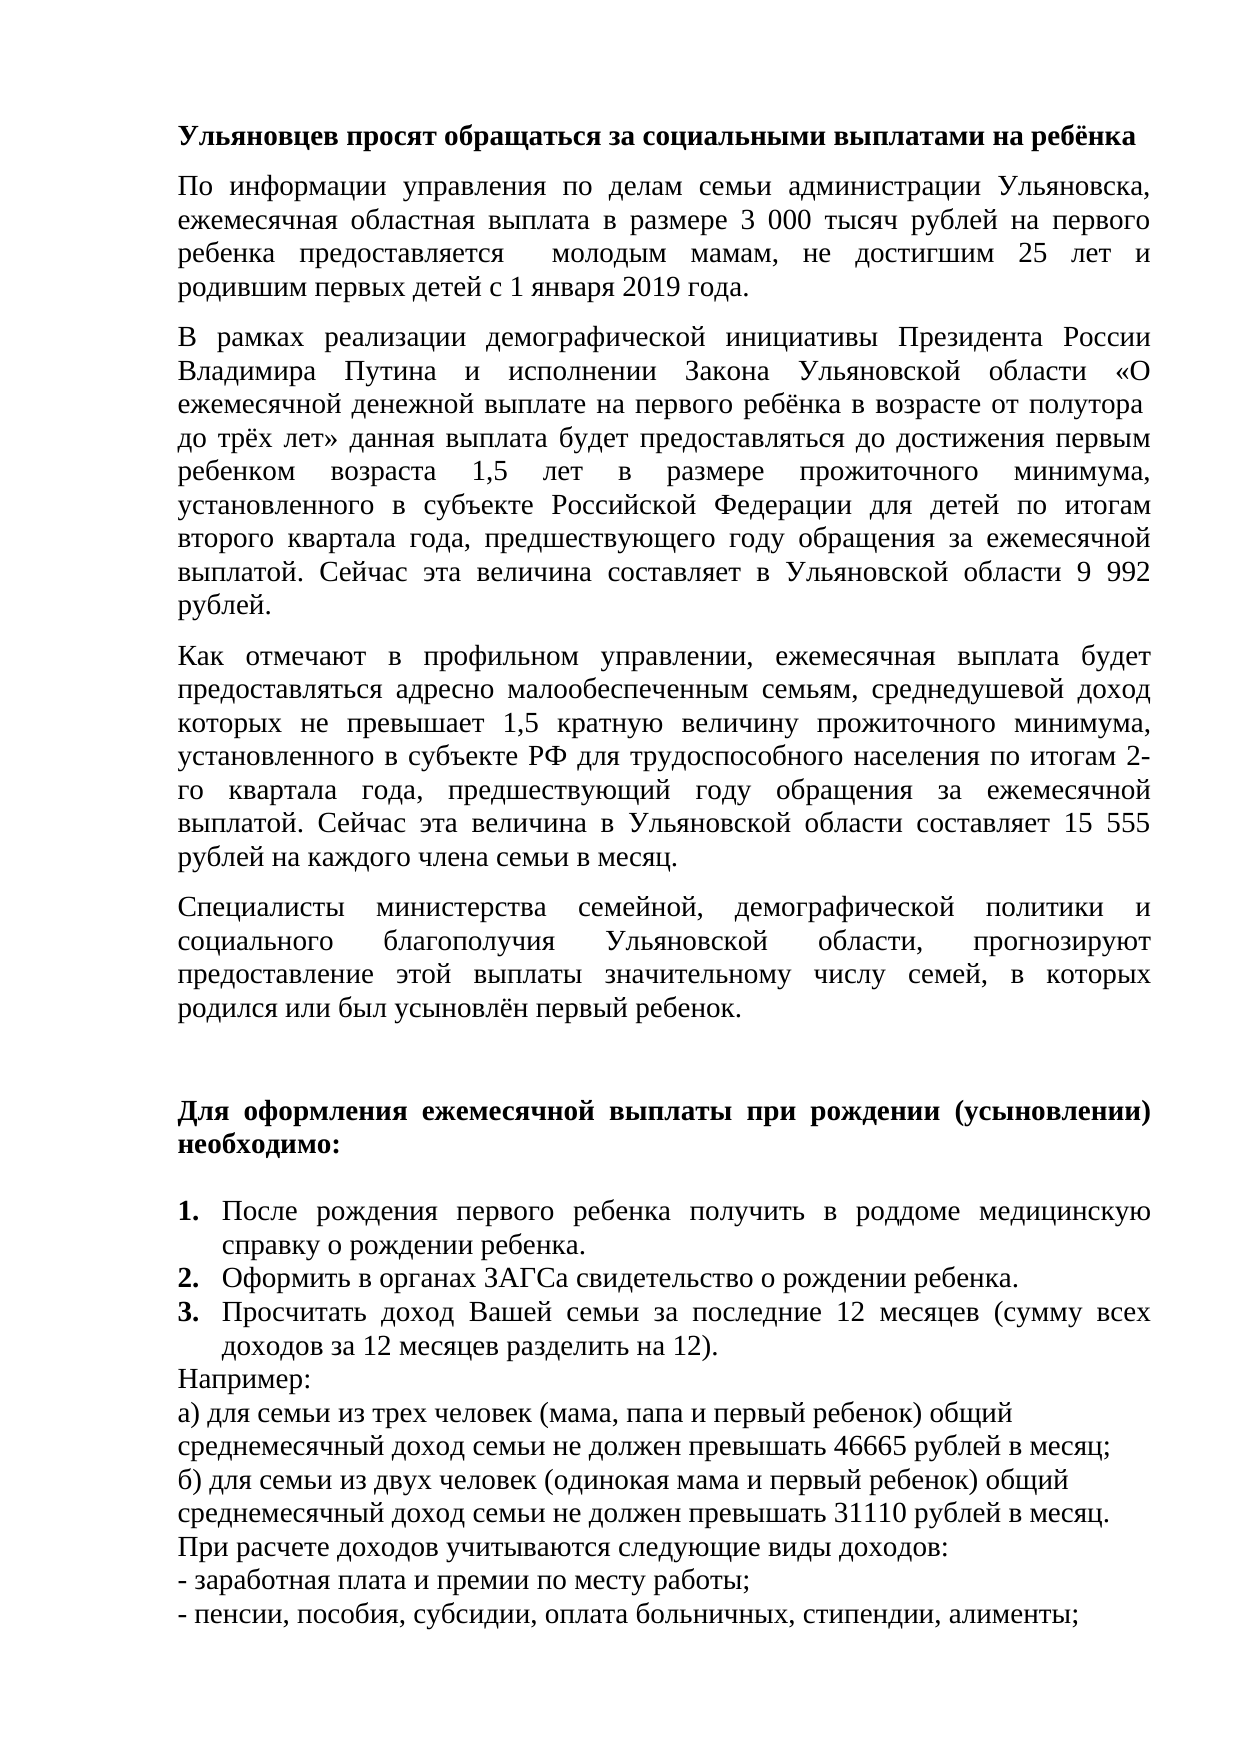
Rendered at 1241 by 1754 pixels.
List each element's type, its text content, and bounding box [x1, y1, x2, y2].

text - пенсии, пособия, субсидии, оплата больничных, стипендии, алименты; [177, 1596, 1152, 1629]
text При расчете доходов учитываются следующие виды доходов: [177, 1529, 1152, 1562]
text В рамках реализации демографической инициативы Президента России Владимира Путина и исполнении Закона Ульяновской области «О ежемесячной денежной выплате на первого ребёнка в возрасте от полутора до трёх лет» данная выплата будет предоставляться до достижения первым ребенком возраста 1,5 лет в размере прожиточного минимума, установленного в субъекте Российской Федерации для детей по итогам второго квартала года, предшествующего году обращения за ежемесячной выплатой. Сейчас эта величина составляет в Ульяновской области 9 992 рублей. [177, 319, 1152, 621]
text Как отмечают в профильном управлении, ежемесячная выплата будет предоставляться адресно малообеспеченным семьям, среднедушевой доход которых не превышает 1,5 кратную величину прожиточного минимума, установленного в субъекте РФ для трудоспособного населения по итогам 2-го квартала года, предшествующий году обращения за ежемесячной выплатой. Сейчас эта величина в Ульяновской области составляет 15 555 рублей на каждого члена семьи в месяц. [177, 638, 1152, 872]
text б) для семьи из двух человек (одинокая мама и первый ребенок) общий среднемесячный доход семьи не должен превышать 31110 рублей в месяц. [177, 1462, 1152, 1529]
list Просчитать доход Вашей семьи за последние 12 месяцев (сумму всех доходов за 12 месяцев разделить на 12). [177, 1294, 1152, 1361]
text Например: [177, 1361, 1152, 1395]
text - заработная плата и премии по месту работы; [177, 1562, 1152, 1596]
list Оформить в органах ЗАГСа свидетельство о рождении ребенка. [177, 1261, 1152, 1294]
list После рождения первого ребенка получить в роддоме медицинскую справку о рождении ребенка. [177, 1193, 1152, 1261]
text По информации управления по делам семьи администрации Ульяновска, ежемесячная областная выплата в размере 3 000 тысяч рублей на первого ребенка предоставляется молодым мамам, не достигшим 25 лет и родившим первых детей с 1 января 2019 года. [177, 168, 1152, 302]
text а) для семьи из трех человек (мама, папа и первый ребенок) общий среднемесячный доход семьи не должен превышать 46665 рублей в месяц; [177, 1395, 1152, 1462]
text Ульяновцев просят обращаться за социальными выплатами на ребёнка [177, 118, 1152, 152]
text Специалисты министерства семейной, демографической политики и социального благополучия Ульяновской области, прогнозируют предоставление этой выплаты значительному числу семей, в которых родился или был усыновлён первый ребенок. [177, 889, 1152, 1023]
text Для оформления ежемесячной выплаты при рождении (усыновлении) необходимо: [177, 1093, 1152, 1160]
